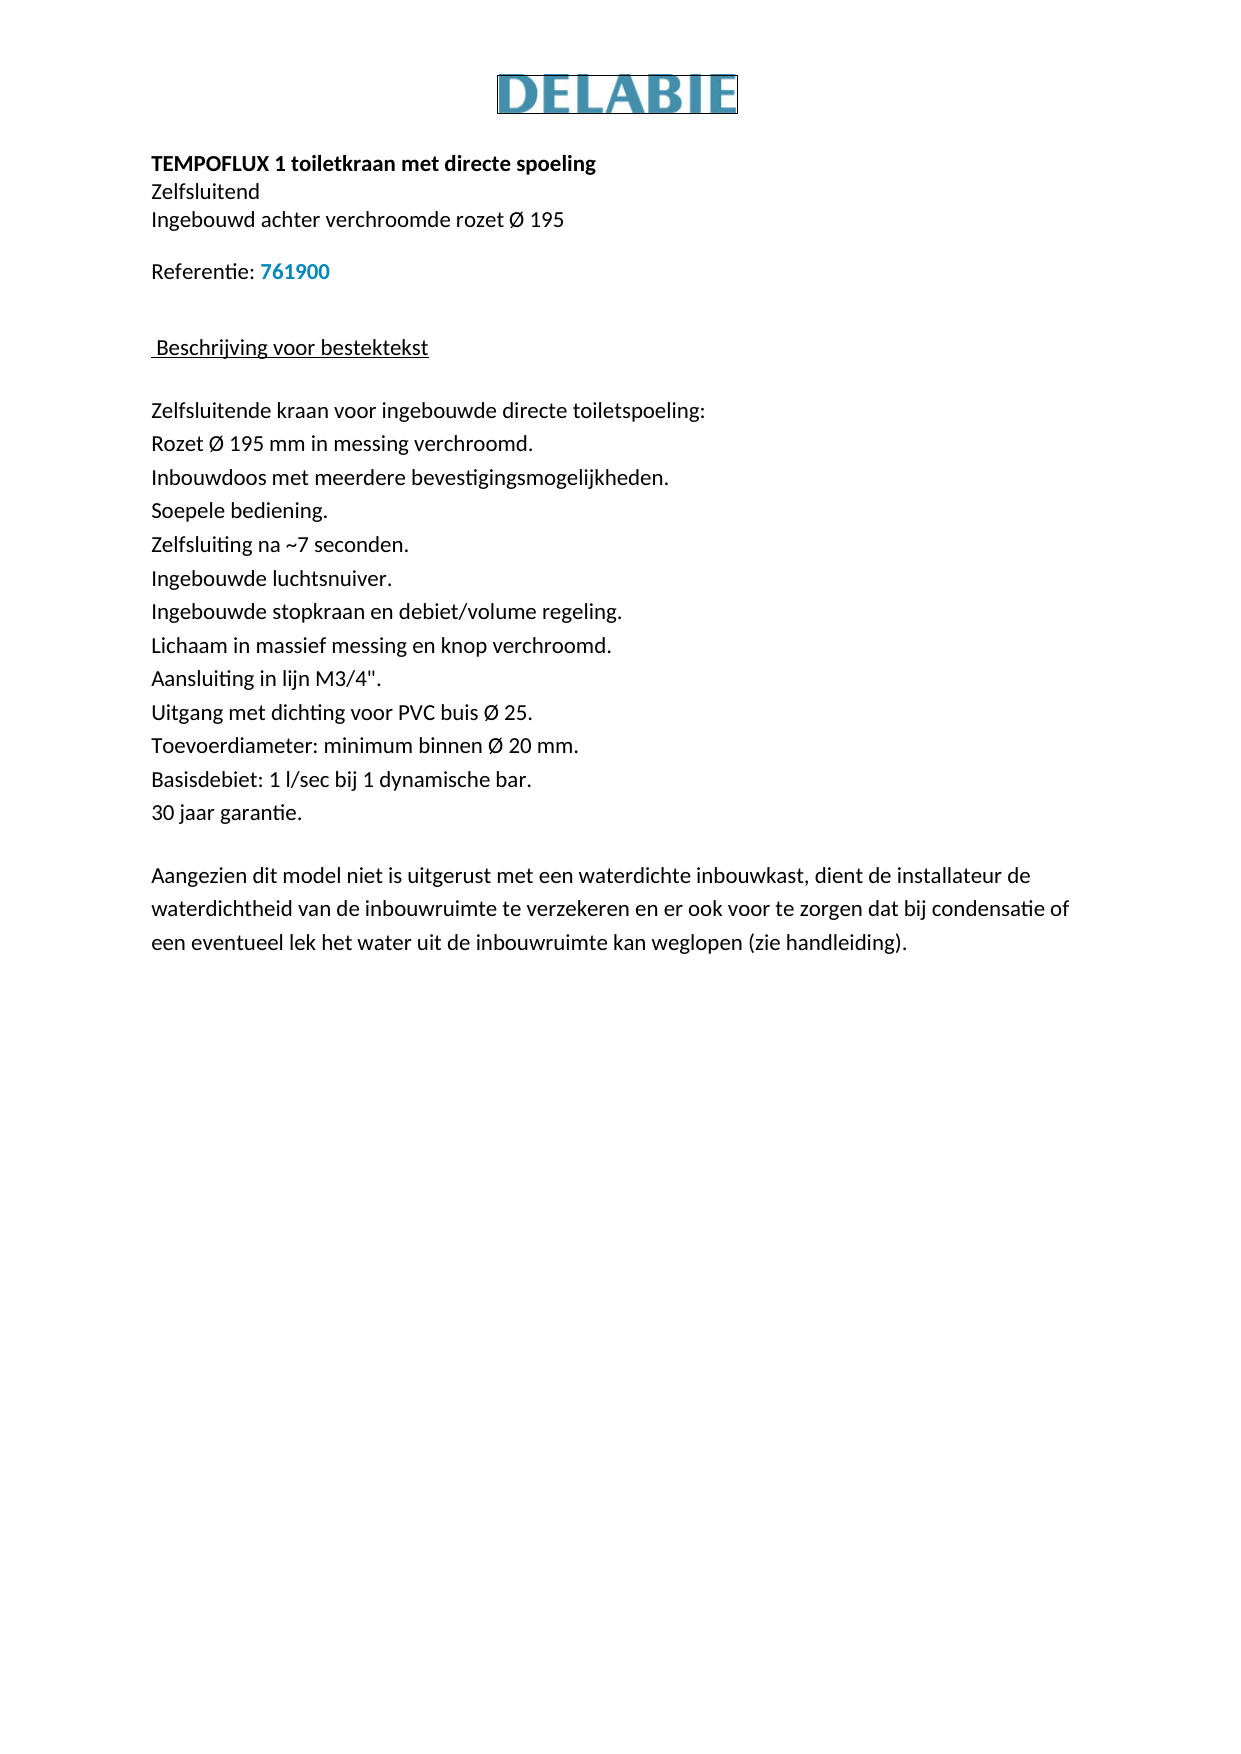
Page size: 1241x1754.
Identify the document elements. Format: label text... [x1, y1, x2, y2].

text Ingebouwde luchtsnuiver. [151, 564, 1084, 592]
picture [498, 76, 737, 113]
text Aansluiting in lijn M3/4". [151, 664, 1084, 692]
text 30 jaar garantie. [151, 798, 1084, 827]
text Basisdebiet: 1 l/sec bij 1 dynamische bar. [151, 765, 1084, 793]
text Zelfsluiting na ~7 seconden. [151, 530, 1084, 558]
text Uitgang met dichting voor PVC buis Ø 25. [151, 698, 1084, 726]
text Ingebouwde stopkraan en debiet/volume regeling. [151, 597, 1084, 625]
text Lichaam in massief messing en knop verchroomd. [151, 631, 1084, 659]
text Zelfsluitend [151, 177, 1084, 205]
text Inbouwdoos met meerdere bevestigingsmogelijkheden. [151, 463, 1084, 491]
text Zelfsluitende kraan voor ingebouwde directe toiletspoeling: [151, 396, 1084, 424]
text Toevoerdiameter: minimum binnen Ø 20 mm. [151, 731, 1084, 759]
text Soepele bediening. [151, 497, 1084, 525]
text Referentie: 761900 [151, 257, 1084, 285]
text TEMPOFLUX 1 toiletkraan met directe spoeling [151, 149, 1084, 177]
text Ingebouwd achter verchroomde rozet Ø 195 [151, 205, 1084, 233]
text Beschrijving voor bestektekst [151, 333, 1084, 361]
text Rozet Ø 195 mm in messing verchroomd. [151, 429, 1084, 458]
text Aangezien dit model niet is uitgerust met een waterdichte inbouwkast, dient de installateur de waterdichtheid van de inbouwruimte te verzekeren en er ook voor te zorgen dat bij condensatie of een eventueel lek het water uit de inbouwruimte kan weglopen (zie handleiding). [151, 861, 1084, 956]
